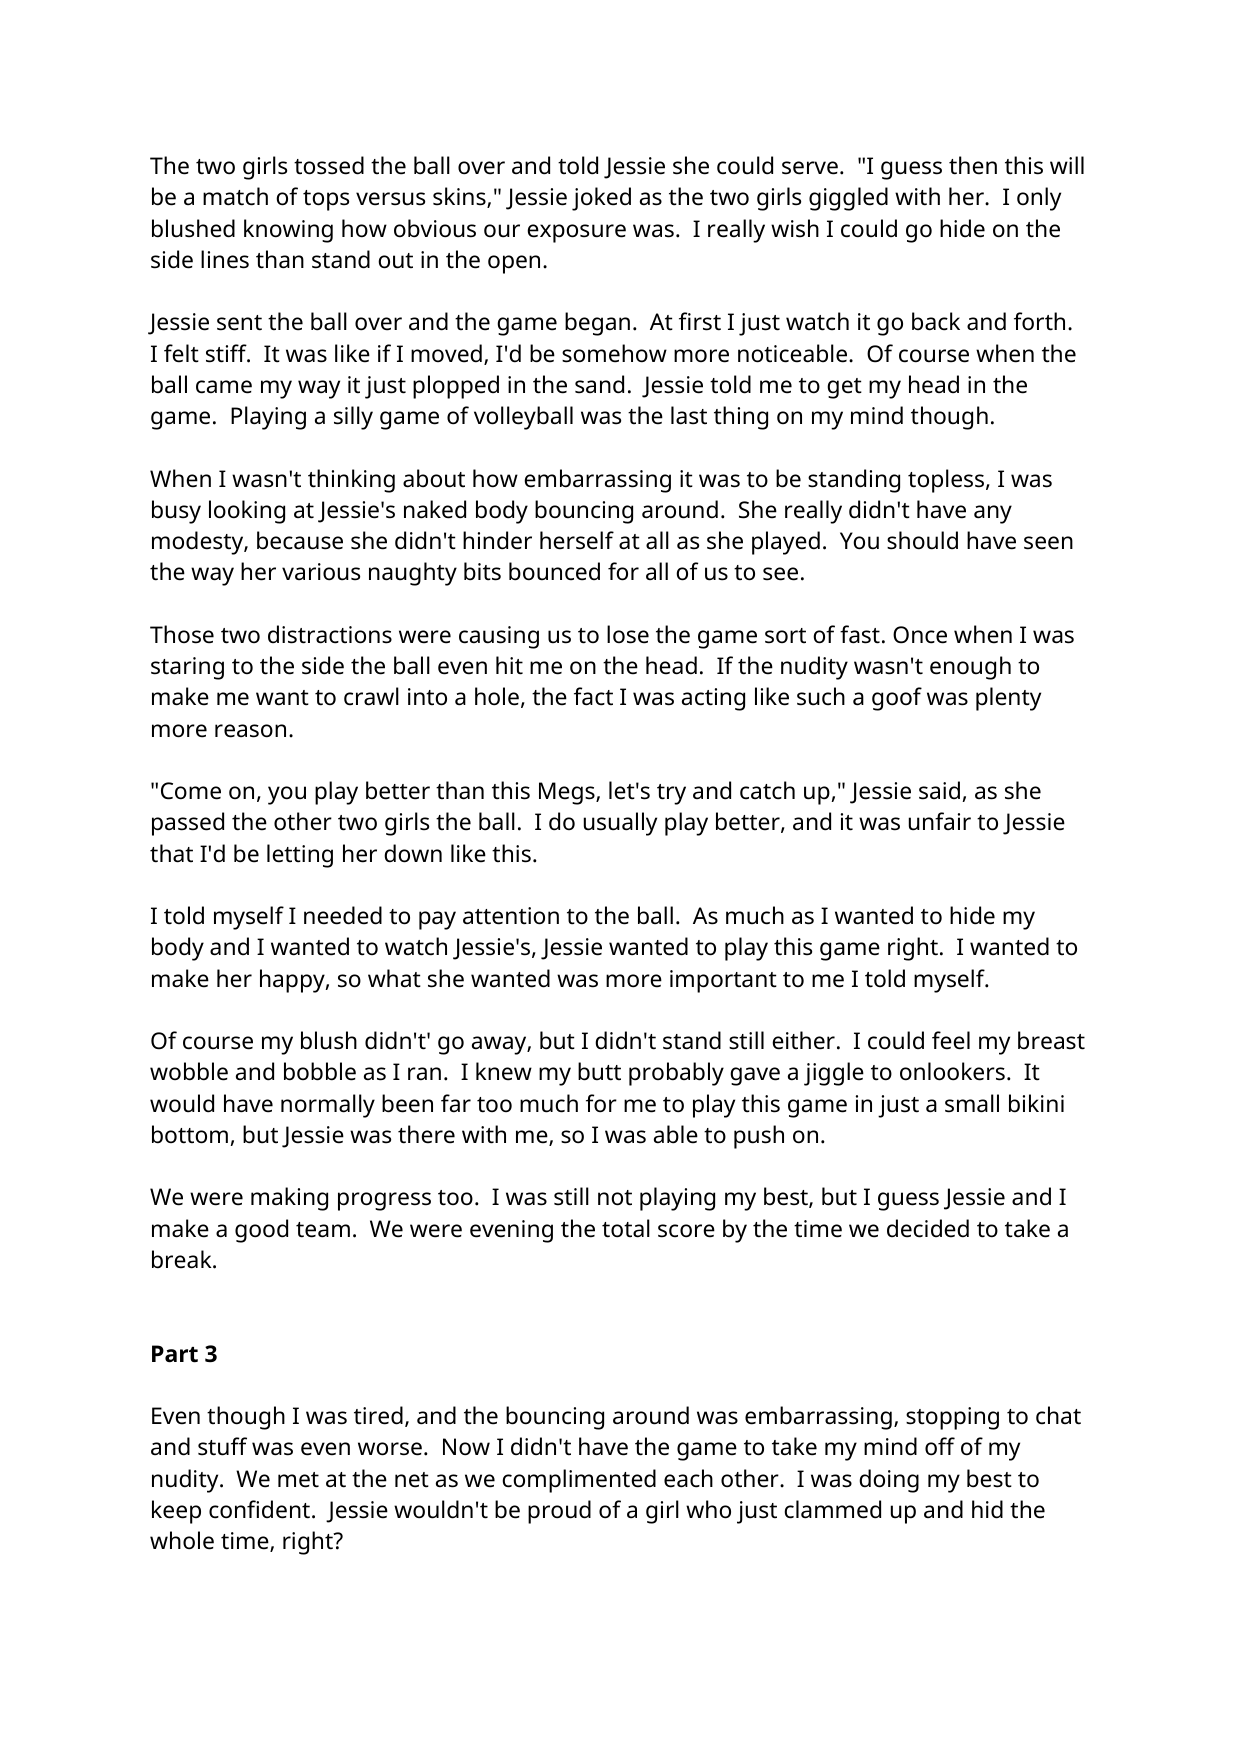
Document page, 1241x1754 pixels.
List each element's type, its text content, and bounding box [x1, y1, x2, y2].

text The two girls tossed the ball over and told Jessie she could serve. "I guess then this will be a match of tops versus skins," Jessie joked as the two girls giggled with her. I only blushed knowing how obvious our exposure was. I really wish I could go hide on the side lines than stand out in the open. [150, 150, 1090, 275]
text Those two distractions were causing us to lose the game sort of fast. Once when I was staring to the side the ball even hit me on the head. If the nudity wasn't enough to make me want to crawl into a hole, the fact I was acting like such a goof was plenty more reason. [150, 619, 1090, 744]
text Jessie sent the ball over and the game began. At first I just watch it go back and forth. I felt stiff. It was like if I moved, I'd be somehow more noticeable. Of course when the ball came my way it just plopped in the sand. Jessie told me to get my head in the game. Playing a silly game of volleyball was the last thing on my mind though. [150, 306, 1090, 431]
text We were making progress too. I was still not playing my best, but I guess Jessie and I make a good team. We were evening the total score by the time we decided to take a break. [150, 1181, 1090, 1275]
text Part 3 [150, 1337, 1090, 1369]
text "Come on, you play better than this Megs, let's try and catch up," Jessie said, as she passed the other two girls the ball. I do usually play better, and it was unfair to Jessie that I'd be letting her down like this. [150, 775, 1090, 869]
text Of course my blush didn't' go away, but I didn't stand still either. I could feel my breast wobble and bobble as I ran. I knew my butt probably gave a jiggle to onlookers. It would have normally been far too much for me to play this game in just a small bikini bottom, but Jessie was there with me, so I was able to push on. [150, 1025, 1090, 1150]
text When I wasn't thinking about how embarrassing it was to be standing topless, I was busy looking at Jessie's naked body bouncing around. She really didn't have any modesty, because she didn't hinder herself at all as she played. You should have seen the way her various naughty bits bounced for all of us to see. [150, 462, 1090, 587]
text I told myself I needed to pay attention to the ball. As much as I wanted to hide my body and I wanted to watch Jessie's, Jessie wanted to play this game right. I wanted to make her happy, so what she wanted was more important to me I told myself. [150, 900, 1090, 994]
text Even though I was tired, and the bouncing around was embarrassing, stopping to chat and stuff was even worse. Now I didn't have the game to take my mind off of my nudity. We met at the net as we complimented each other. I was doing my best to keep confident. Jessie wouldn't be proud of a girl who just clammed up and hid the whole time, right? [150, 1400, 1090, 1556]
